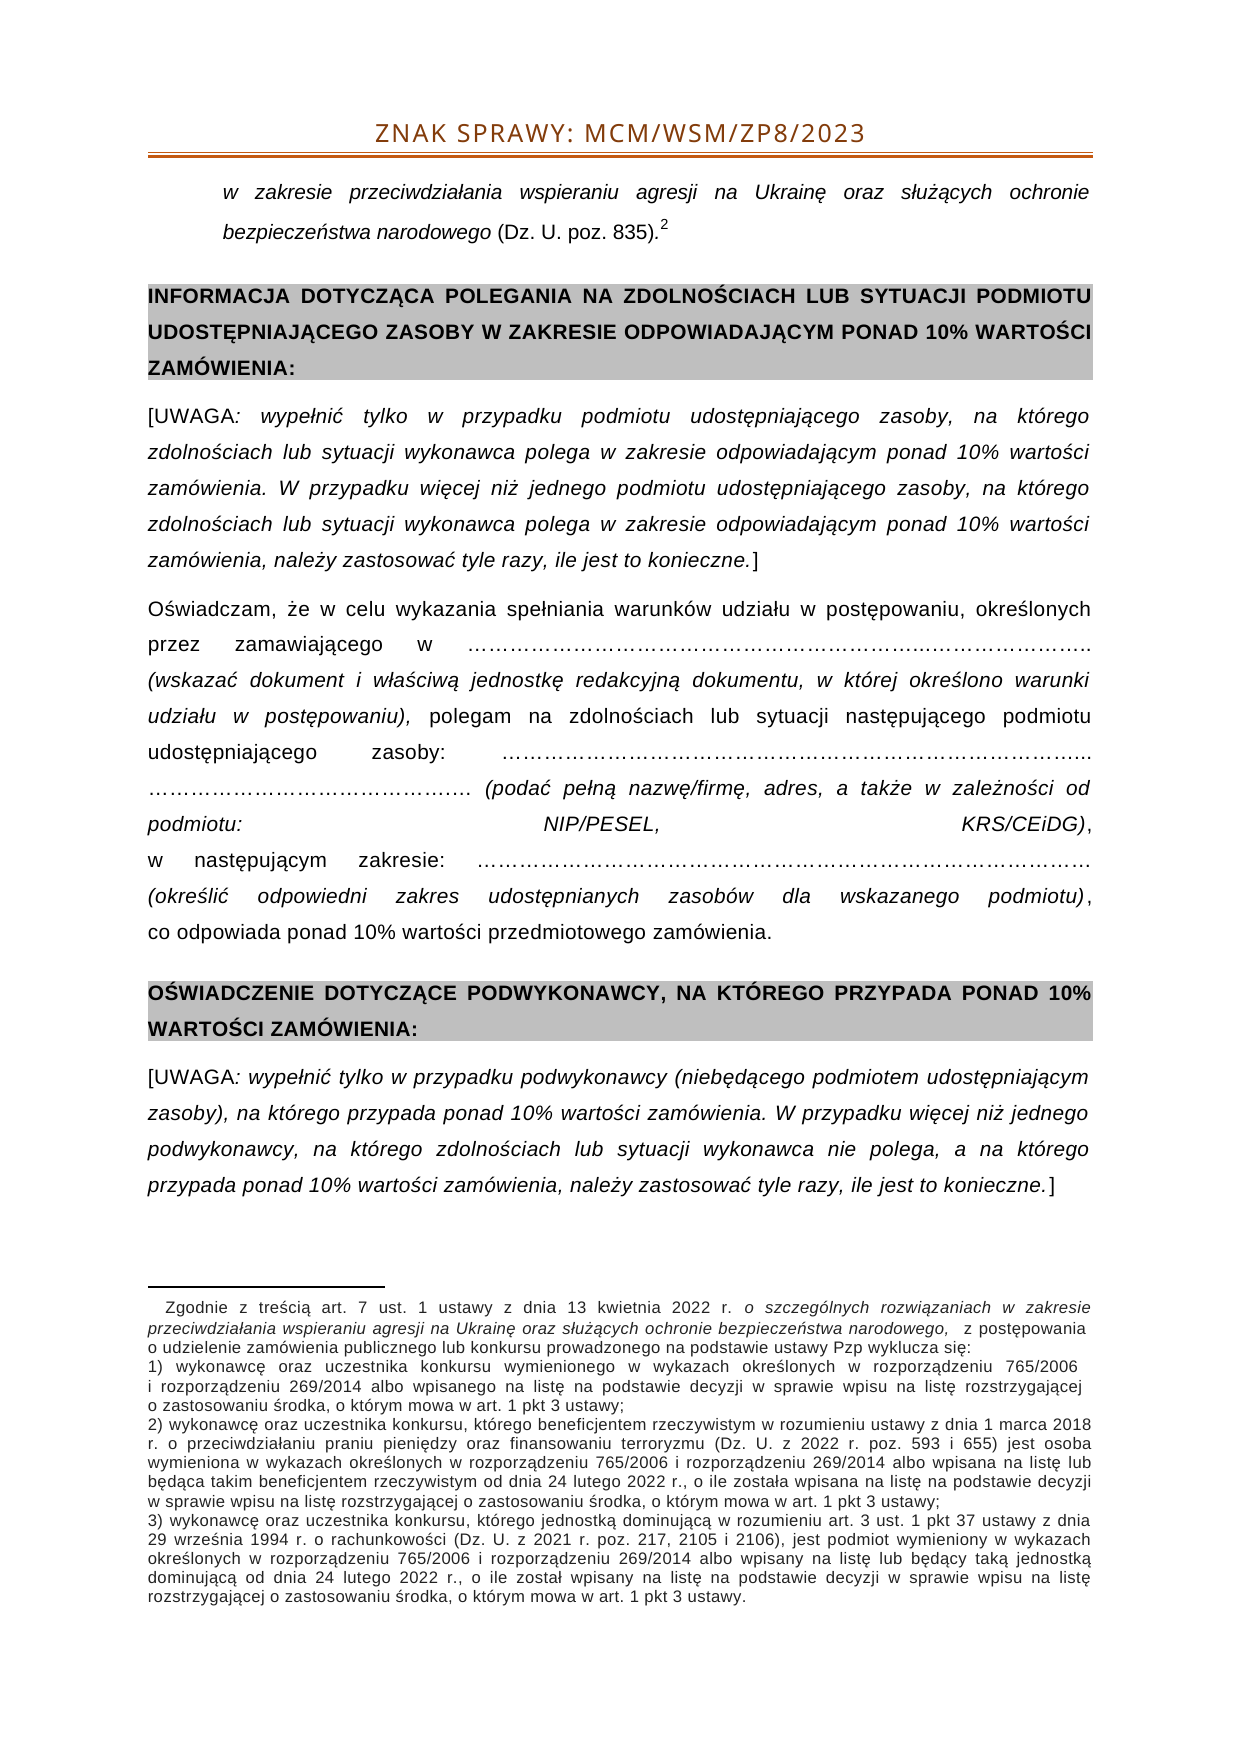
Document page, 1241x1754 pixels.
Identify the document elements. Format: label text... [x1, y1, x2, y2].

text OŚWIADCZENIE DOTYCZĄCE PODWYKONAWCY, NA KTÓREGO PRZYPADA PONAD 10% WARTOŚCI ZAMÓWIENIA: [148, 981, 1093, 1041]
text INFORMACJA DOTYCZĄCA POLEGANIA NA ZDOLNOŚCIACH LUB SYTUACJI PODMIOTU UDOSTĘPNIAJĄCEGO ZASOBY W ZAKRESIE ODPOWIADAJĄCYM PONAD 10% WARTOŚCI ZAMÓWIENIA: [148, 284, 1093, 380]
text [UWAGA: wypełnić tylko w przypadku podwykonawcy (niebędącego podmiotem udostępniającym zasoby), na którego przypada ponad 10% wartości zamówienia. W przypadku więcej niż jednego podwykonawcy, na którego zdolnościach lub sytuacji wykonawca nie polega, a na którego przypada ponad 10% wartości zamówienia, należy zastosować tyle razy, ile jest to konieczne.] [148, 1065, 1093, 1197]
text [UWAGA: wypełnić tylko w przypadku podmiotu udostępniającego zasoby, na którego zdolnościach lub sytuacji wykonawca polega w zakresie odpowiadającym ponad 10% wartości zamówienia. W przypadku więcej niż jednego podmiotu udostępniającego zasoby, na którego zdolnościach lub sytuacji wykonawca polega w zakresie odpowiadającym ponad 10% wartości zamówienia, należy zastosować tyle razy, ile jest to konieczne.] [148, 404, 1093, 572]
text Oświadczam, że w celu wykazania spełniania warunków udziału w postępowaniu, określonych przez zamawiającego w ………………………………………………………...………………….. (wskazać dokument i właściwą jednostkę redakcyjną dokumentu, w której określono warunki udziału w postępowaniu), polegam na zdolnościach lub sytuacji następującego podmiotu udostępniającego zasoby: ………………………………………………………………………...…………………………………….… (podać pełną nazwę/firmę, adres, a także w zależności od podmiotu: NIP/PESEL, KRS/CEiDG), w następującym zakresie: …………………………………………………………………………… (określić odpowiedni zakres udostępnianych zasobów dla wskazanego podmiotu), co odpowiada ponad 10% wartości przedmiotowego zamówienia. [148, 596, 1093, 944]
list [185, 180, 1093, 244]
